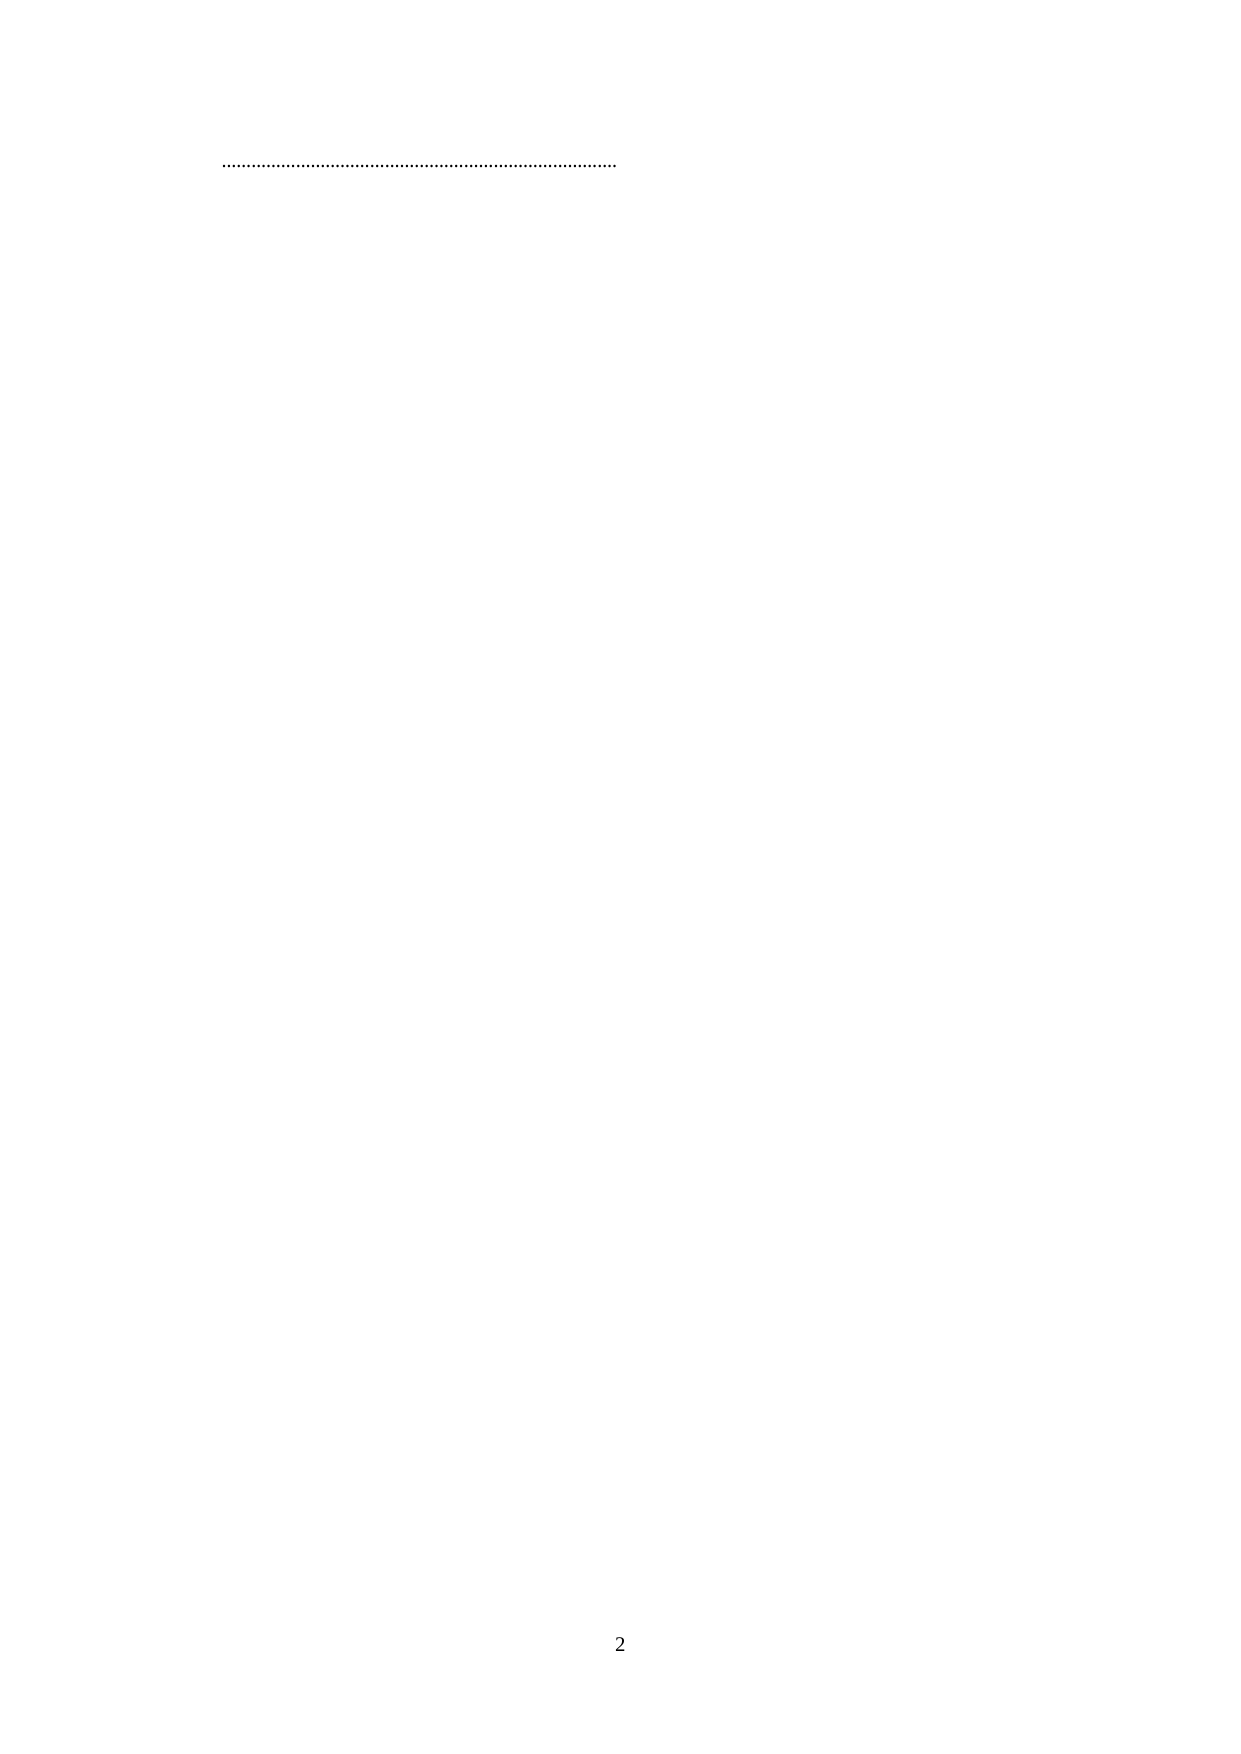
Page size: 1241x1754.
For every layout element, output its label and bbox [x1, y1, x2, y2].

text [221, 148, 1093, 173]
